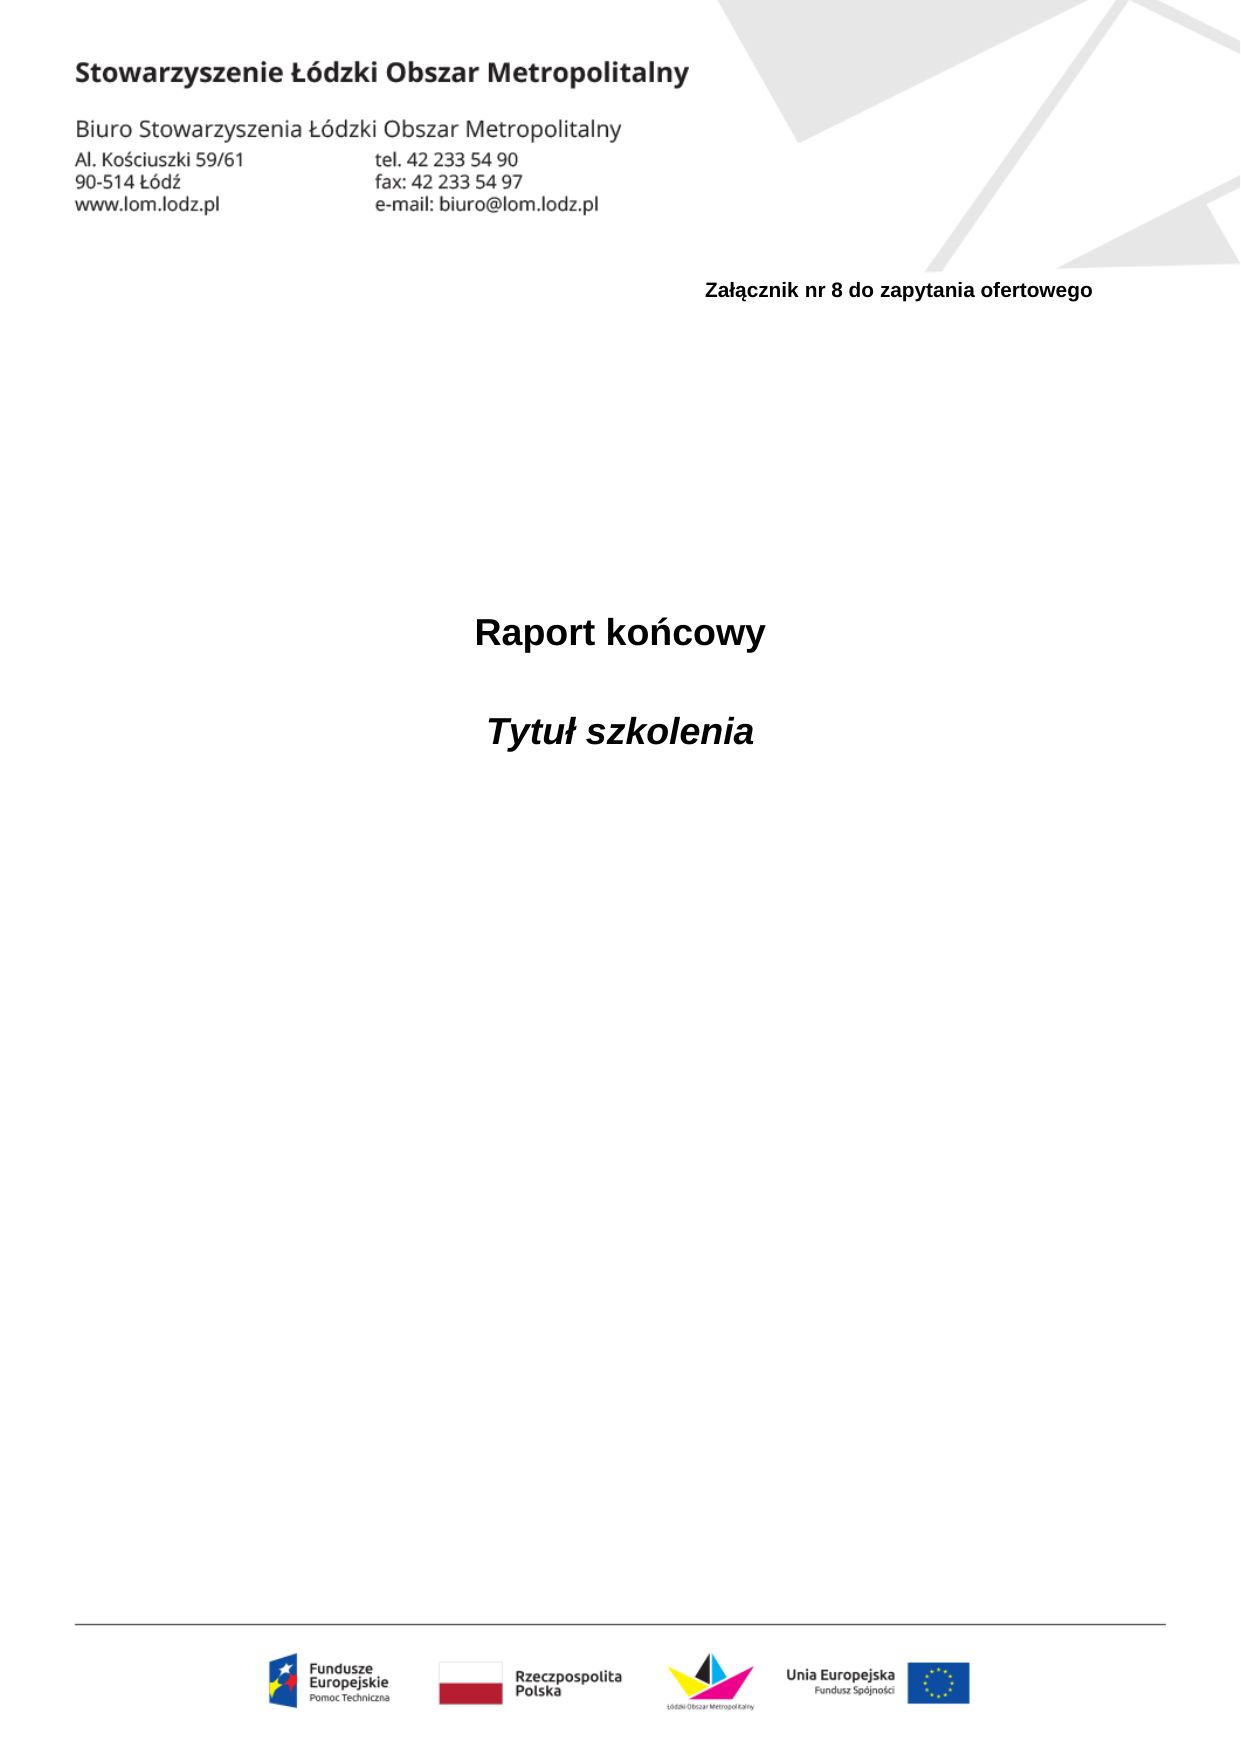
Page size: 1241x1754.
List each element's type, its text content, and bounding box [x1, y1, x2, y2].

picture [0, 0, 1241, 1754]
text Załącznik nr 8 do zapytania ofertowego [296, 278, 1093, 302]
text Tytuł szkolenia [148, 709, 1093, 752]
text Raport końcowy [148, 610, 1093, 653]
